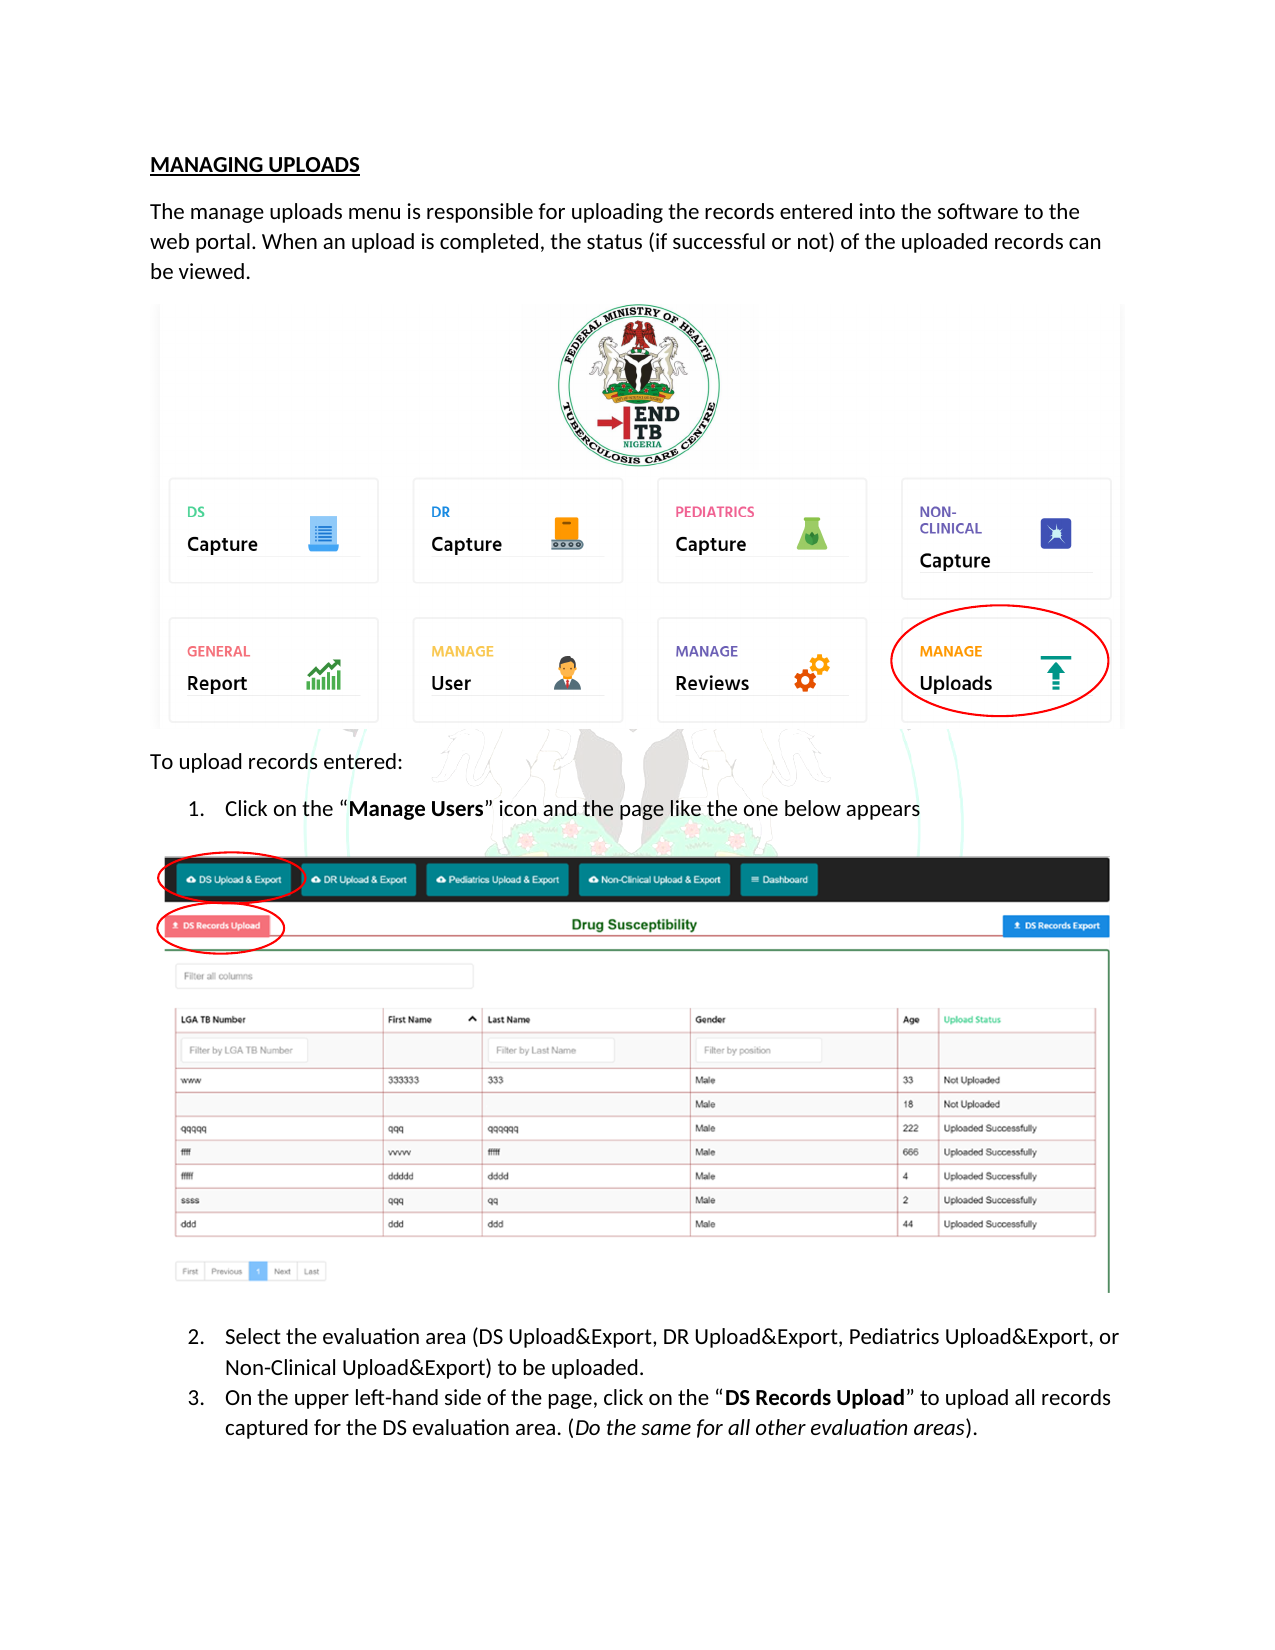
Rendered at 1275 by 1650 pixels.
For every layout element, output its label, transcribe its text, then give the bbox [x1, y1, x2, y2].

list Select the evaluation area (DS Upload&Export, DR Upload&Export, Pediatrics Upload&Export, or Non-Clinical Upload&Export) to be uploaded. [187, 1322, 1125, 1381]
picture [150, 840, 1124, 1304]
text MANAGING UPLOADS [150, 150, 1125, 178]
list On the upper left-hand side of the page, click on the “DS Records Upload” to upload all records captured for the DS evaluation area. (Do the same for all other evaluation areas). [187, 1383, 1125, 1441]
picture [150, 304, 1125, 729]
text To upload records entered: [150, 747, 1125, 775]
list Click on the “Manage Users” icon and the page like the one below appears [187, 794, 1125, 822]
text The manage uploads menu is responsible for uploading the records entered into the software to the web portal. When an upload is completed, the status (if successful or not) of the uploaded records can be viewed. [150, 197, 1125, 285]
